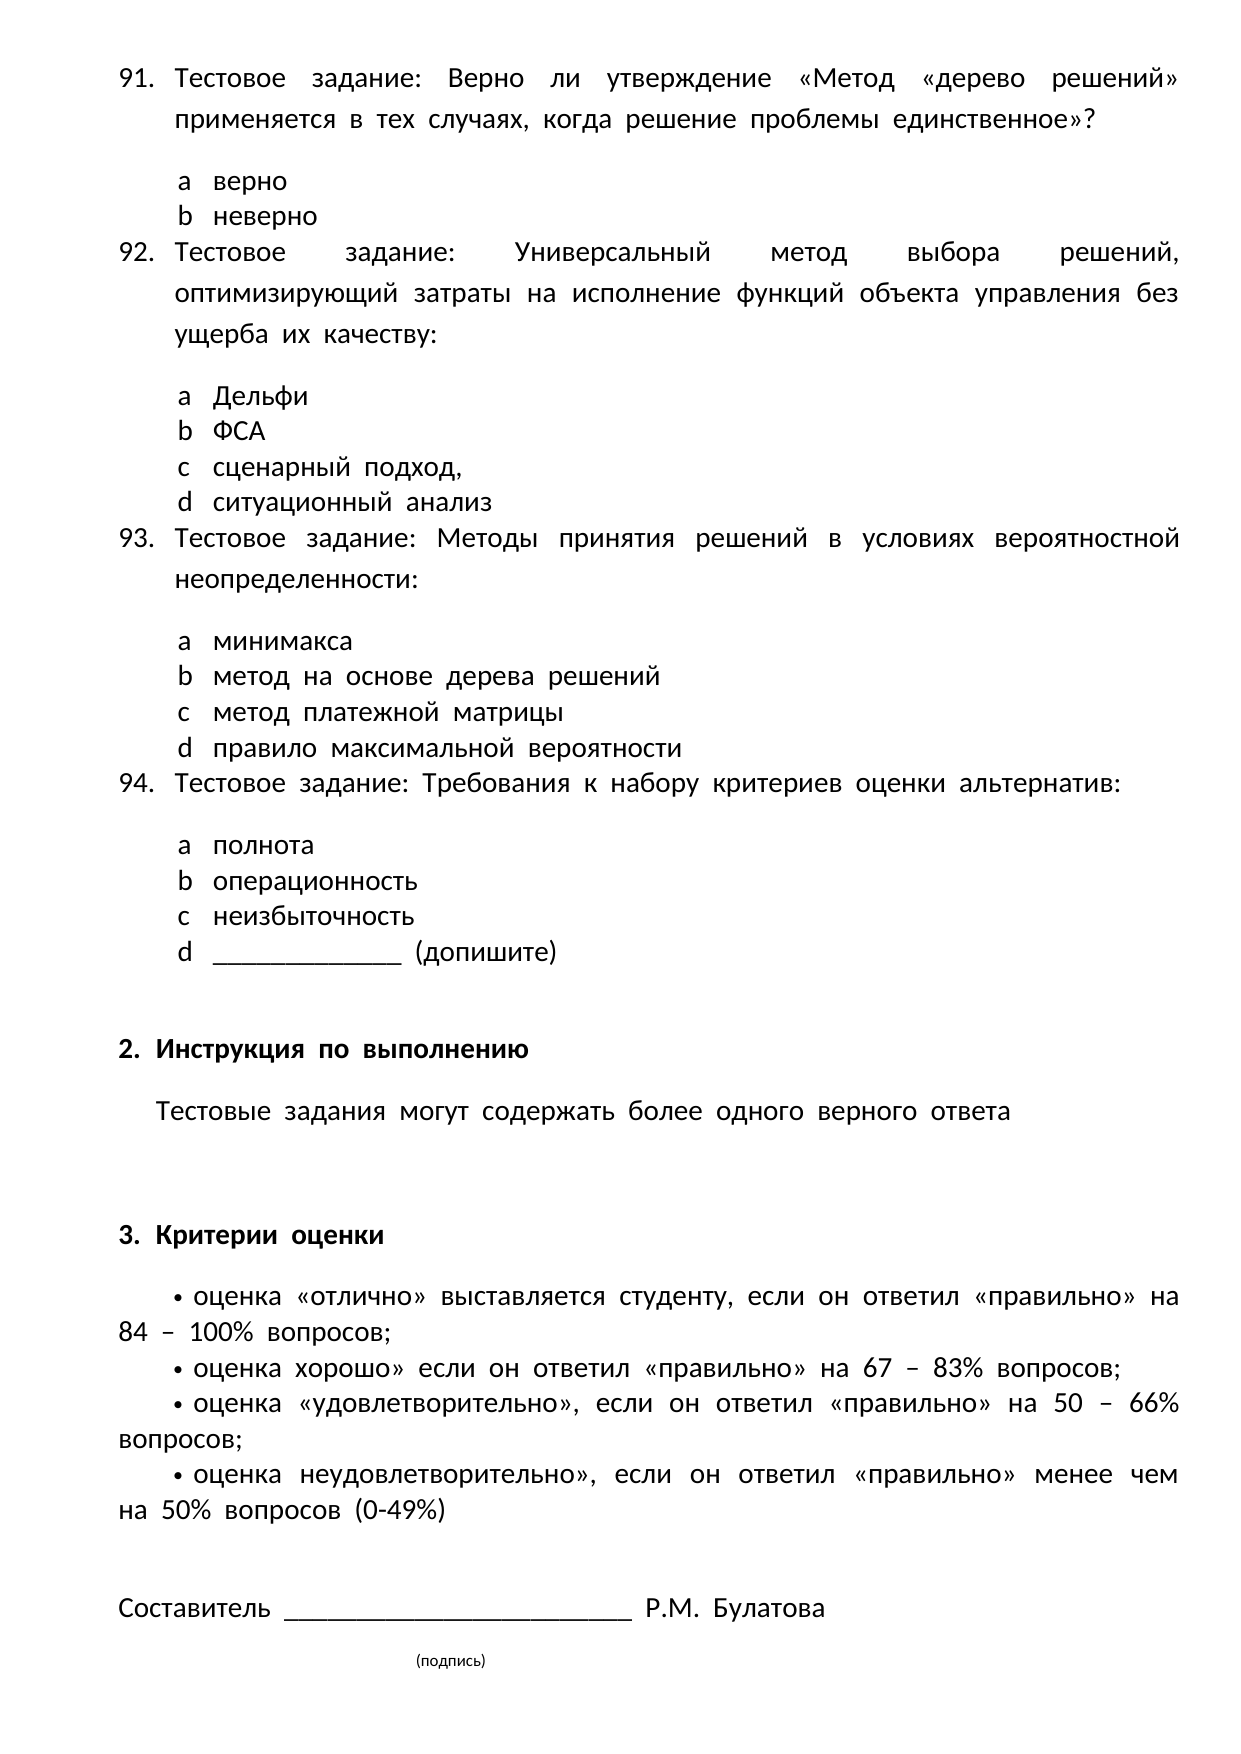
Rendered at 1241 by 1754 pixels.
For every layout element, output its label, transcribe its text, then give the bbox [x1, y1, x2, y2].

text 94. Тестовое задание: Требования к набору критериев оценки альтернатив: [118, 764, 1181, 800]
text Тестовые задания могут содержать более одного верного ответа [118, 1092, 1181, 1128]
list неверно [177, 197, 1181, 233]
text 2. Инструкция по выполнению [118, 1030, 1181, 1066]
list ФСА [177, 412, 1181, 448]
list метод платежной матрицы [177, 693, 1181, 729]
list сценарный подход, [177, 448, 1181, 483]
list минимакса [177, 622, 1181, 657]
text 92. Тестовое задание: Универсальный метод выбора решений, оптимизирующий затраты на исполнение функций объекта управления без ущерба их качеству: [118, 233, 1181, 351]
text Составитель ________________________ Р.М. Булатова [118, 1589, 1181, 1624]
text (подпись) [118, 1650, 1181, 1686]
text 3. Критерии оценки [118, 1216, 1181, 1251]
list Дельфи [177, 377, 1181, 412]
list оценка «отлично» выставляется студенту, если он ответил «правильно» на 84 – 100% вопросов; [118, 1277, 1181, 1349]
text 93. Тестовое задание: Методы принятия решений в условиях вероятностной неопределенности: [118, 519, 1181, 596]
list оценка неудовлетворительно», если он ответил «правильно» менее чем на 50% вопросов (0-49%) [118, 1456, 1181, 1527]
list оценка «удовлетворительно», если он ответил «правильно» на 50 – 66% вопросов; [118, 1384, 1181, 1456]
list операционность [177, 862, 1181, 897]
list полнота [177, 826, 1181, 862]
list метод на основе дерева решений [177, 657, 1181, 693]
list оценка хорошо» если он ответил «правильно» на 67 – 83% вопросов; [118, 1349, 1181, 1384]
list верно [177, 162, 1181, 197]
list правило максимальной вероятности [177, 729, 1181, 764]
list неизбыточность [177, 897, 1181, 933]
list _____________ (допишите) [177, 933, 1181, 969]
list ситуационный анализ [177, 483, 1181, 519]
text 91. Тестовое задание: Верно ли утверждение «Метод «дерево решений» применяется в тех случаях, когда решение проблемы единственное»? [118, 59, 1181, 136]
